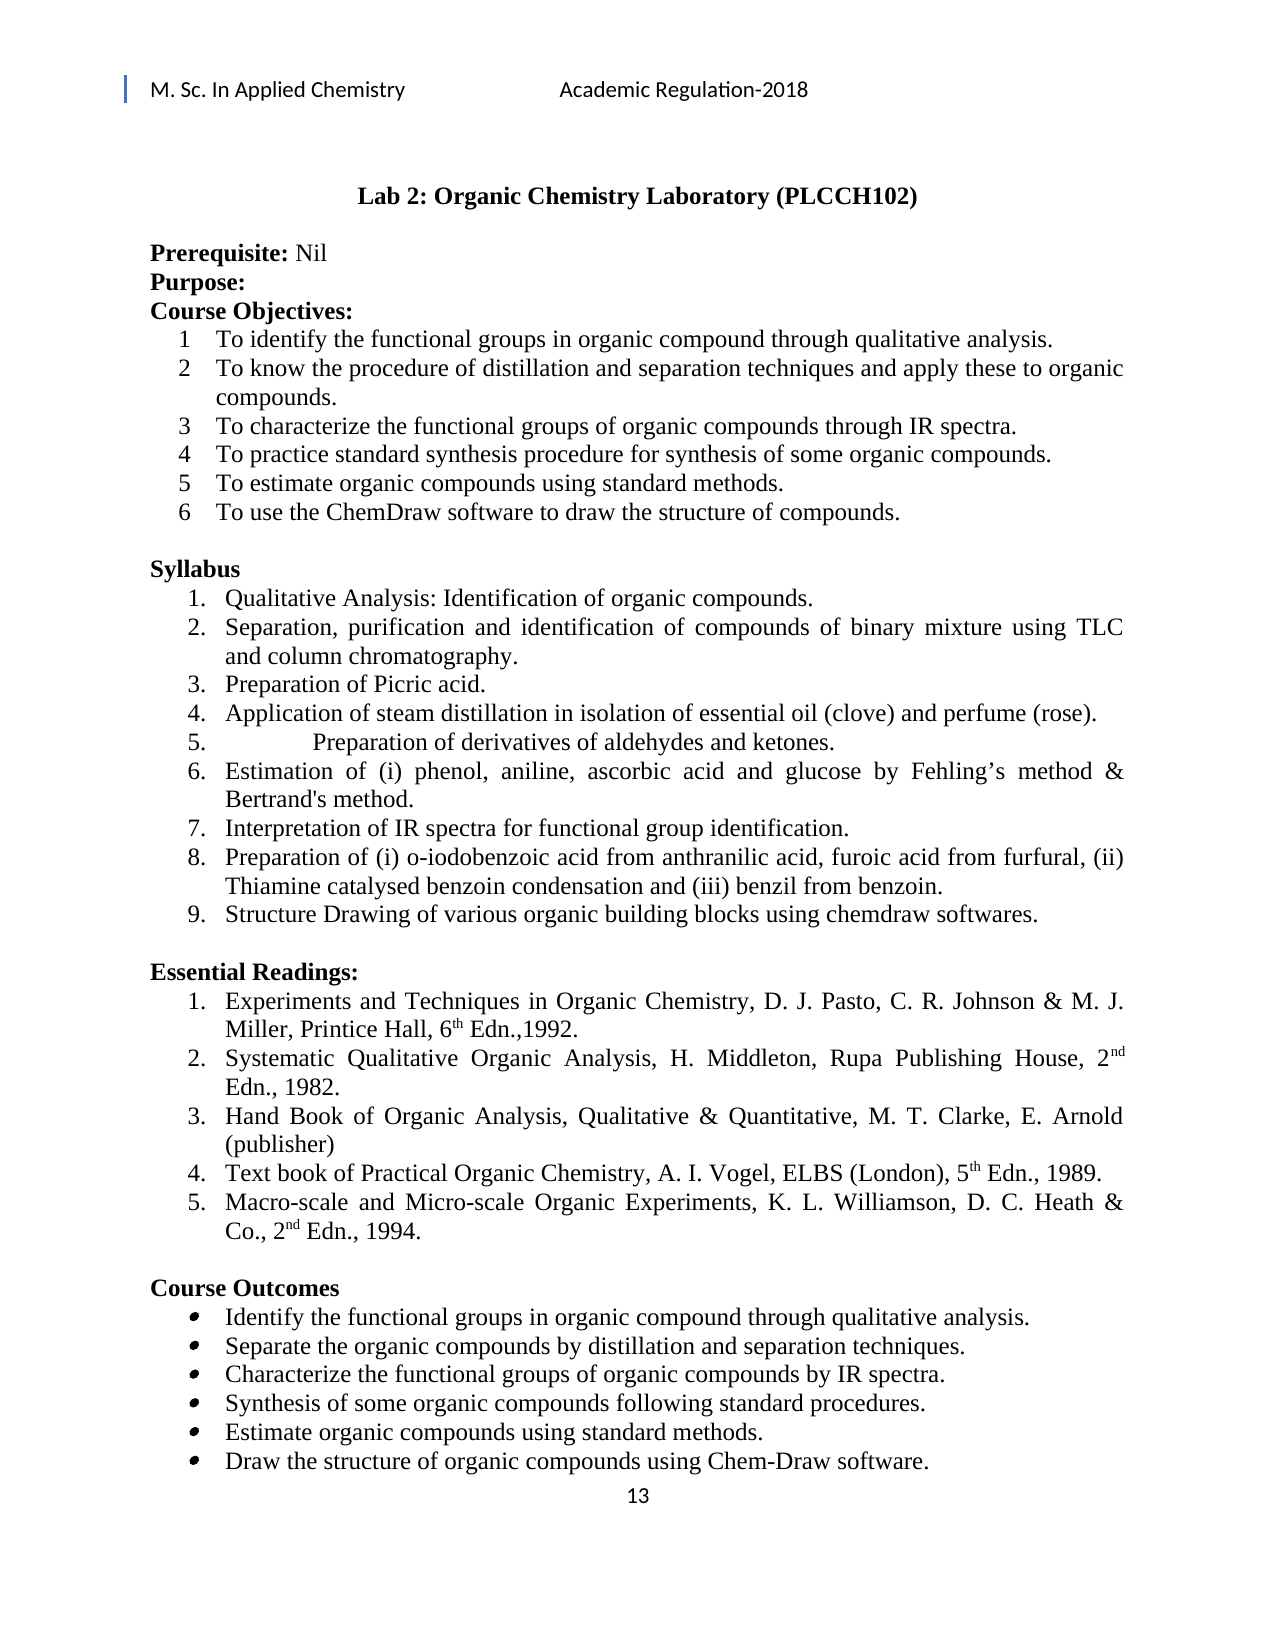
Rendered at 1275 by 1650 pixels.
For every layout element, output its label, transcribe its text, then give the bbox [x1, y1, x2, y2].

text Lab 2: Organic Chemistry Laboratory (PLCCH102) [150, 181, 1125, 209]
list Preparation of Picric acid. [187, 669, 1125, 698]
list Separation, purification and identification of compounds of binary mixture using TLC and column chromatography. [187, 612, 1125, 669]
text Purpose: [150, 267, 1125, 296]
list Systematic Qualitative Organic Analysis, H. Middleton, Rupa Publishing House, 2nd Edn., 1982. [187, 1043, 1125, 1101]
list Application of steam distillation in isolation of essential oil (clove) and perfume (rose). [187, 698, 1125, 727]
list Structure Drawing of various organic building blocks using chemdraw softwares. [187, 899, 1125, 928]
list Experiments and Techniques in Organic Chemistry, D. J. Pasto, C. R. Johnson & M. J. Miller, Printice Hall, 6th Edn.,1992. [187, 986, 1125, 1043]
list Separate the organic compounds by distillation and separation techniques. [187, 1331, 1125, 1359]
list To characterize the functional groups of organic compounds through IR spectra. [178, 411, 1125, 439]
list Preparation of (i) o-iodobenzoic acid from anthranilic acid, furoic acid from furfural, (ii) Thiamine catalysed benzoin condensation and (iii) benzil from benzoin. [187, 842, 1125, 899]
list To estimate organic compounds using standard methods. [178, 468, 1125, 497]
list Identify the functional groups in organic compound through qualitative analysis. [187, 1302, 1125, 1331]
list Macro-scale and Micro-scale Organic Experiments, K. L. Williamson, D. C. Heath & Co., 2nd Edn., 1994. [187, 1187, 1125, 1244]
text Course Outcomes [150, 1273, 1125, 1302]
text Syllabus [150, 554, 1125, 583]
text Course Objectives: [150, 296, 1125, 324]
list Hand Book of Organic Analysis, Qualitative & Quantitative, M. T. Clarke, E. Arnold (publisher) [187, 1101, 1125, 1158]
list Synthesis of some organic compounds following standard procedures. [187, 1388, 1125, 1417]
list Text book of Practical Organic Chemistry, A. I. Vogel, ELBS (London), 5th Edn., 1989. [187, 1158, 1125, 1187]
list Preparation of derivatives of aldehydes and ketones. [187, 727, 1125, 756]
list To practice standard synthesis procedure for synthesis of some organic compounds. [178, 439, 1125, 468]
list To identify the functional groups in organic compound through qualitative analysis. [178, 324, 1125, 353]
list Draw the structure of organic compounds using Chem-Draw software. [187, 1446, 1125, 1474]
text Prerequisite: Nil [150, 238, 1125, 267]
list Characterize the functional groups of organic compounds by IR spectra. [187, 1359, 1125, 1388]
list Qualitative Analysis: Identification of organic compounds. [187, 583, 1125, 612]
text Essential Readings: [150, 957, 1125, 986]
list To know the procedure of distillation and separation techniques and apply these to organic compounds. [178, 353, 1125, 411]
list Estimation of (i) phenol, aniline, ascorbic acid and glucose by Fehling’s method & Bertrand's method. [187, 756, 1125, 813]
list Interpretation of IR spectra for functional group identification. [187, 813, 1125, 842]
list To use the ChemDraw software to draw the structure of compounds. [178, 497, 1125, 526]
list Estimate organic compounds using standard methods. [187, 1417, 1125, 1446]
